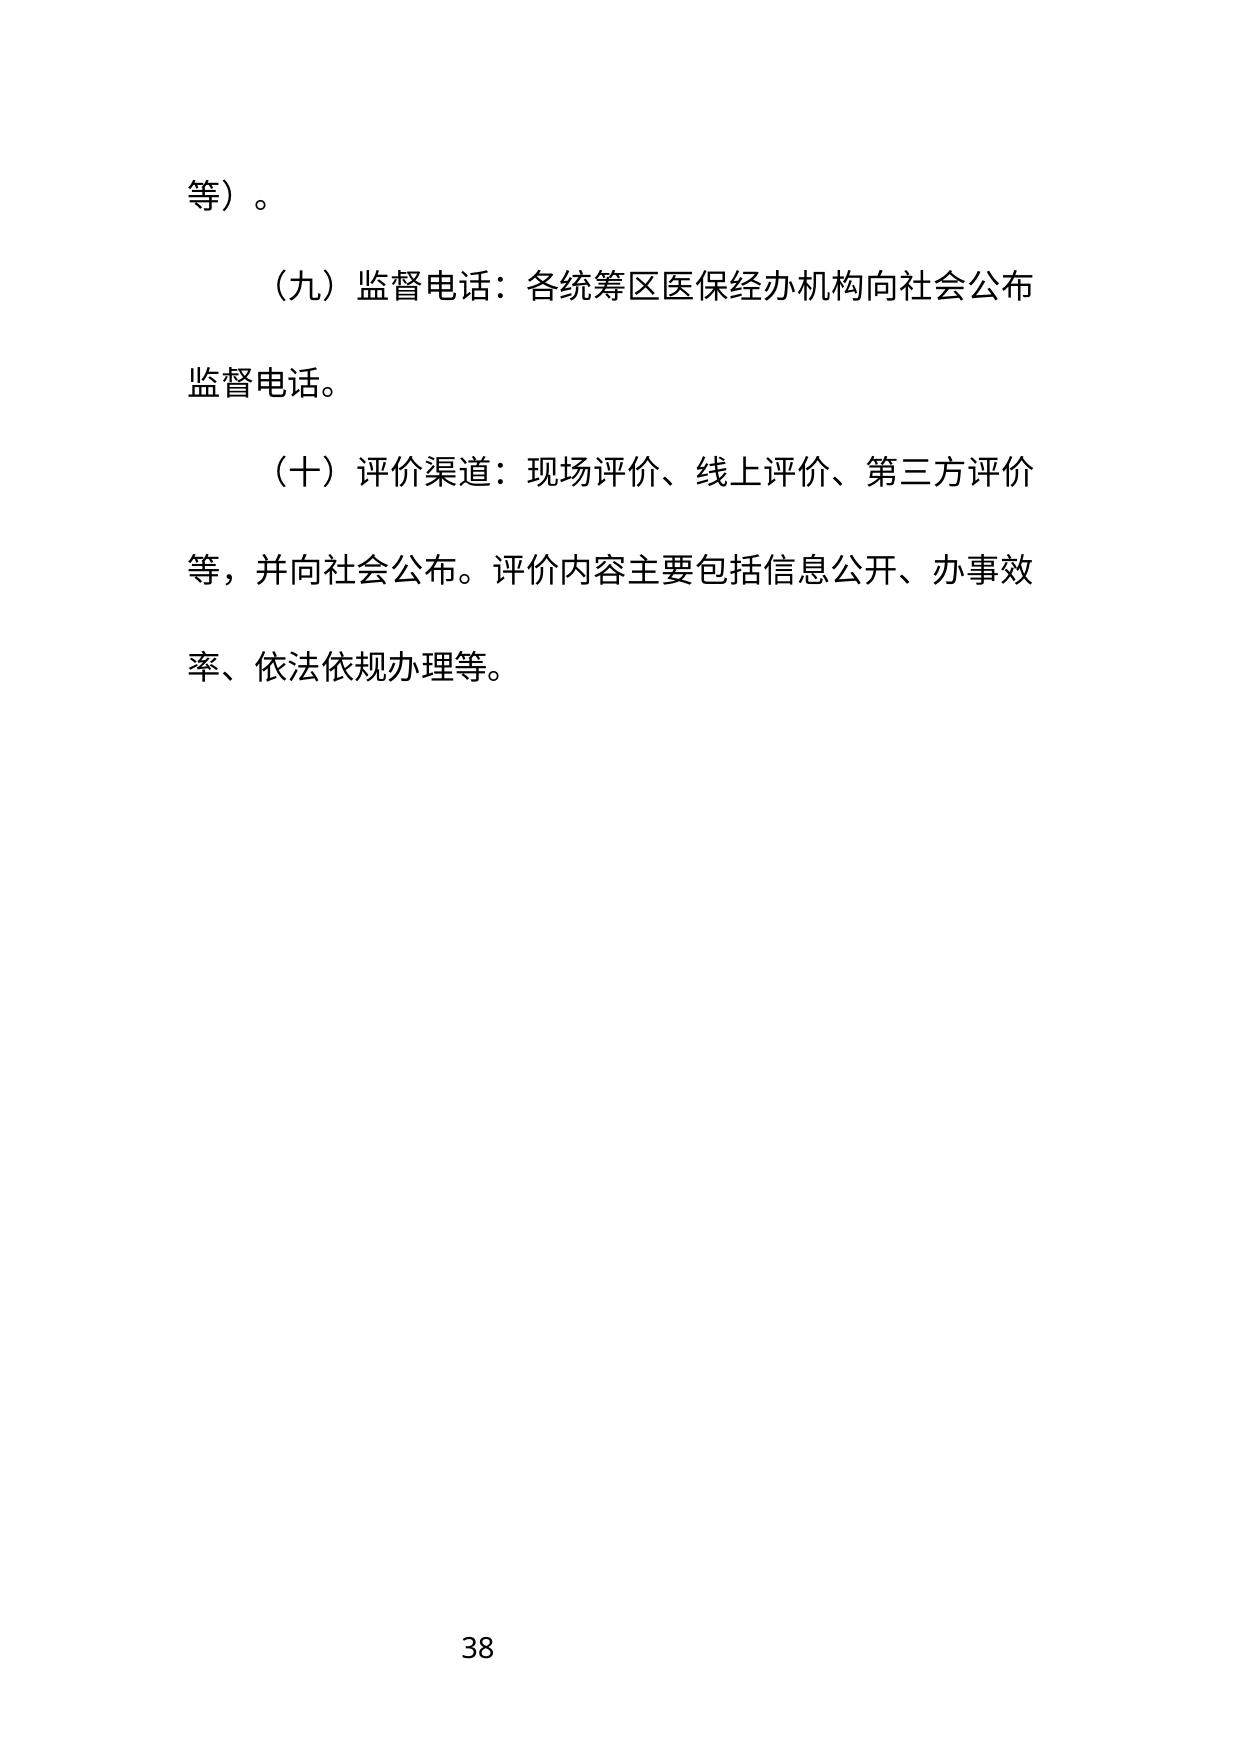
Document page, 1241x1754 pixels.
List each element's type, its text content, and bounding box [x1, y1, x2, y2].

text （十）评价渠道：现场评价、线上评价、第三方评价等，并向社会公布。评价内容主要包括信息公开、办事效率、依法依规办理等。 [187, 438, 1035, 698]
text （九）监督电话：各统筹区医保经办机构向社会公布监督电话。 [187, 251, 1035, 413]
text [187, 162, 1035, 227]
